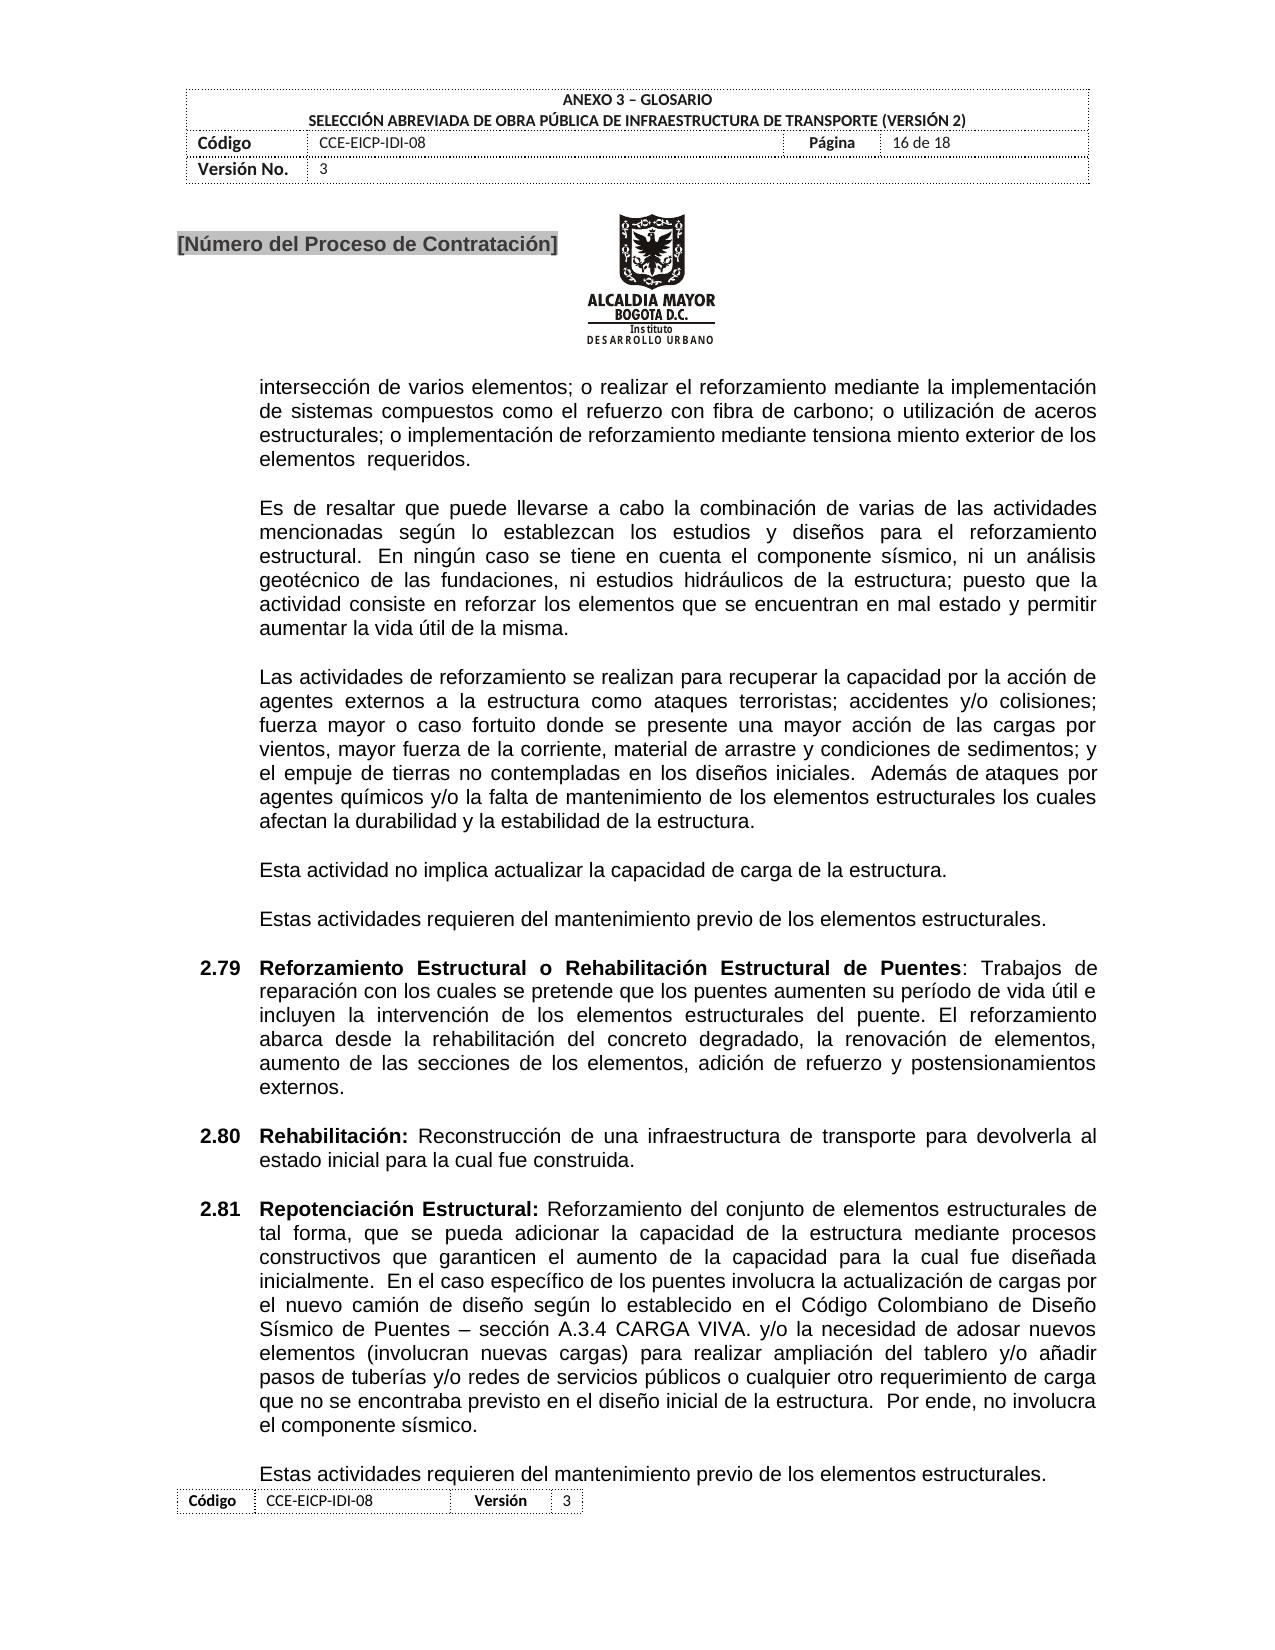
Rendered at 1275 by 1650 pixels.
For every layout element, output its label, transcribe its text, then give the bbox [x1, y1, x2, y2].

text Esta actividad no implica actualizar la capacidad de carga de la estructura. [259, 857, 1098, 881]
text Es de resaltar que puede llevarse a cabo la combinación de varias de las actividades mencionadas según lo establezcan los estudios y diseños para el reforzamiento estructural. En ningún caso se tiene en cuenta el componente sísmico, ni un análisis geotécnico de las fundaciones, ni estudios hidráulicos de la estructura; puesto que la actividad consiste en reforzar los elementos que se encuentran en mal estado y permitir aumentar la vida útil de la misma. [259, 496, 1098, 640]
text Estas actividades requieren del mantenimiento previo de los elementos estructurales. [259, 906, 1098, 930]
text Las actividades de reforzamiento se realizan para recuperar la capacidad por la acción de agentes externos a la estructura como ataques terroristas; accidentes y/o colisiones; fuerza mayor o caso fortuito donde se presente una mayor acción de las cargas por vientos, mayor fuerza de la corriente, material de arrastre y condiciones de sedimentos; y el empuje de tierras no contempladas en los diseños iniciales. Además de ataques por agentes químicos y/o la falta de mantenimiento de los elementos estructurales los cuales afectan la durabilidad y la estabilidad de la estructura. [259, 665, 1098, 832]
list Repotenciación Estructural: Reforzamiento del conjunto de elementos estructurales de tal forma, que se pueda adicionar la capacidad de la estructura mediante procesos constructivos que garanticen el aumento de la capacidad para la cual fue diseñada inicialmente. En el caso específico de los puentes involucra la actualización de cargas por el nuevo camión de diseño según lo establecido en el Código Colombiano de Diseño Sísmico de Puentes – sección A.3.4 CARGA VIVA. y/o la necesidad de adosar nuevos elementos (involucran nuevas cargas) para realizar ampliación del tablero y/o añadir pasos de tuberías y/o redes de servicios públicos o cualquier otro requerimiento de carga que no se encontraba previsto en el diseño inicial de la estructura. Por ende, no involucra el componente sísmico. [200, 1197, 1098, 1437]
text Estas actividades requieren del mantenimiento previo de los elementos estructurales. [259, 1462, 1098, 1486]
list Rehabilitación: Reconstrucción de una infraestructura de transporte para devolverla al estado inicial para la cual fue construida. [200, 1124, 1098, 1172]
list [200, 375, 1098, 471]
list Reforzamiento Estructural o Rehabilitación Estructural de Puentes: Trabajos de reparación con los cuales se pretende que los puentes aumenten su período de vida útil e incluyen la intervención de los elementos estructurales del puente. El reforzamiento abarca desde la rehabilitación del concreto degradado, la renovación de elementos, aumento de las secciones de los elementos, adición de refuerzo y postensionamientos externos. [200, 955, 1098, 1099]
